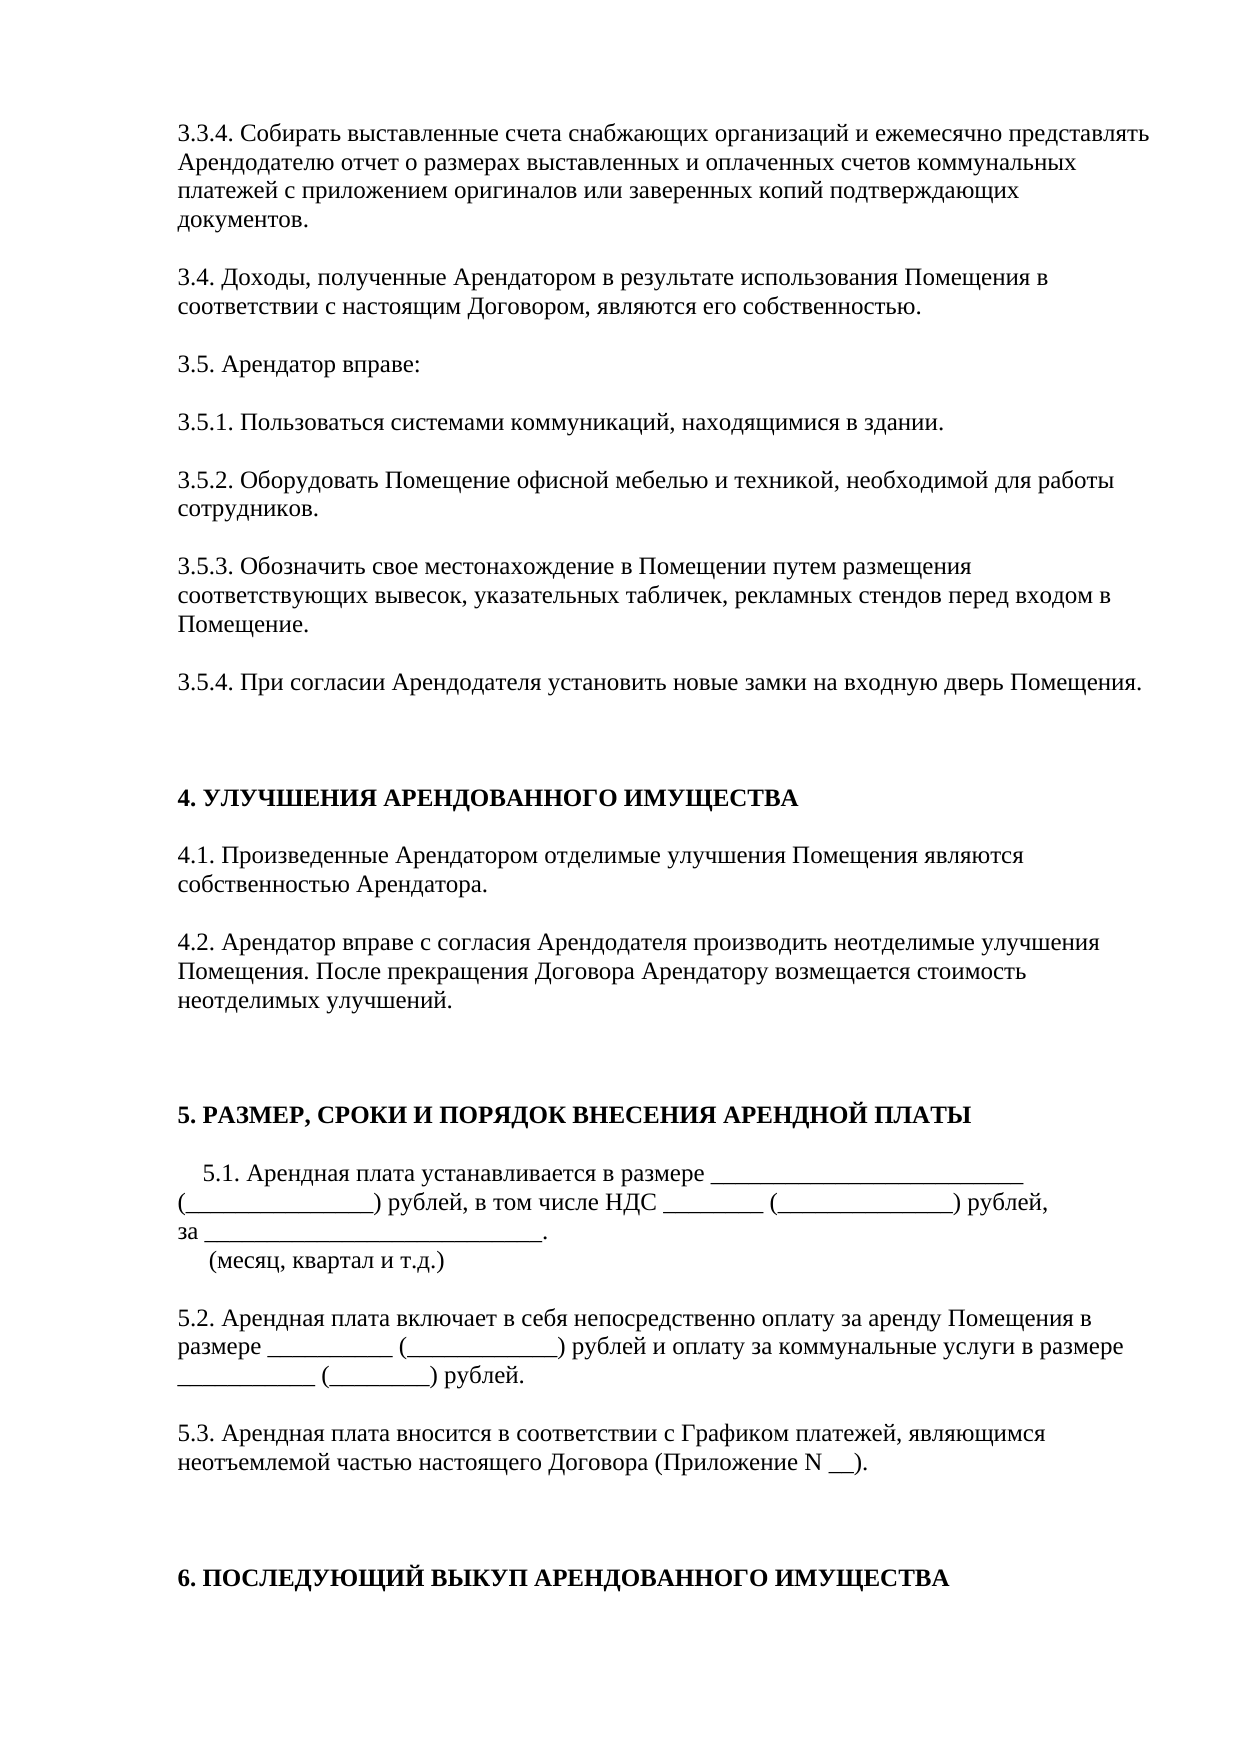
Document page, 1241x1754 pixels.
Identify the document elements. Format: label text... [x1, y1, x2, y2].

text 5.3. Арендная плата вносится в соответствии с Графиком платежей, являющимся неотъемлемой частью настоящего Договора (Приложение N __). [177, 1418, 1152, 1476]
text 5. РАЗМЕР, СРОКИ И ПОРЯДОК ВНЕСЕНИЯ АРЕНДНОЙ ПЛАТЫ [177, 1101, 1152, 1129]
text 3.3.4. Собирать выставленные счета снабжающих организаций и ежемесячно представлять Арендодателю отчет о размерах выставленных и оплаченных счетов коммунальных платежей с приложением оригиналов или заверенных копий подтверждающих документов. [177, 118, 1152, 233]
text 5.2. Арендная плата включает в себя непосредственно оплату за аренду Помещения в размере __________ (____________) рублей и оплату за коммунальные услуги в размере ___________ (________) рублей. [177, 1303, 1152, 1389]
text 4.2. Арендатор вправе с согласия Арендодателя производить неотделимые улучшения Помещения. После прекращения Договора Арендатору возмещается стоимость неотделимых улучшений. [177, 927, 1152, 1013]
text (_______________) рублей, в том числе НДС ________ (______________) рублей, [177, 1187, 1152, 1216]
text 5.1. Арендная плата устанавливается в размере _________________________ [177, 1158, 1152, 1187]
text 3.5.3. Обозначить свое местонахождение в Помещении путем размещения соответствующих вывесок, указательных табличек, рекламных стендов перед входом в Помещение. [177, 551, 1152, 638]
text 6. ПОСЛЕДУЮЩИЙ ВЫКУП АРЕНДОВАННОГО ИМУЩЕСТВА [177, 1563, 1152, 1591]
text (месяц, квартал и т.д.) [177, 1245, 1152, 1273]
text 3.4. Доходы, полученные Арендатором в результате использования Помещения в соответствии с настоящим Договором, являются его собственностью. [177, 262, 1152, 320]
text 3.5.1. Пользоваться системами коммуникаций, находящимися в здании. [177, 407, 1152, 436]
text 4. УЛУЧШЕНИЯ АРЕНДОВАННОГО ИМУЩЕСТВА [177, 783, 1152, 811]
text 3.5. Арендатор вправе: [177, 349, 1152, 378]
text 3.5.2. Оборудовать Помещение офисной мебелью и техникой, необходимой для работы сотрудников. [177, 465, 1152, 522]
text 3.5.4. При согласии Арендодателя установить новые замки на входную дверь Помещения. [177, 667, 1152, 696]
text 4.1. Произведенные Арендатором отделимые улучшения Помещения являются собственностью Арендатора. [177, 841, 1152, 898]
text за ___________________________. [177, 1216, 1152, 1245]
